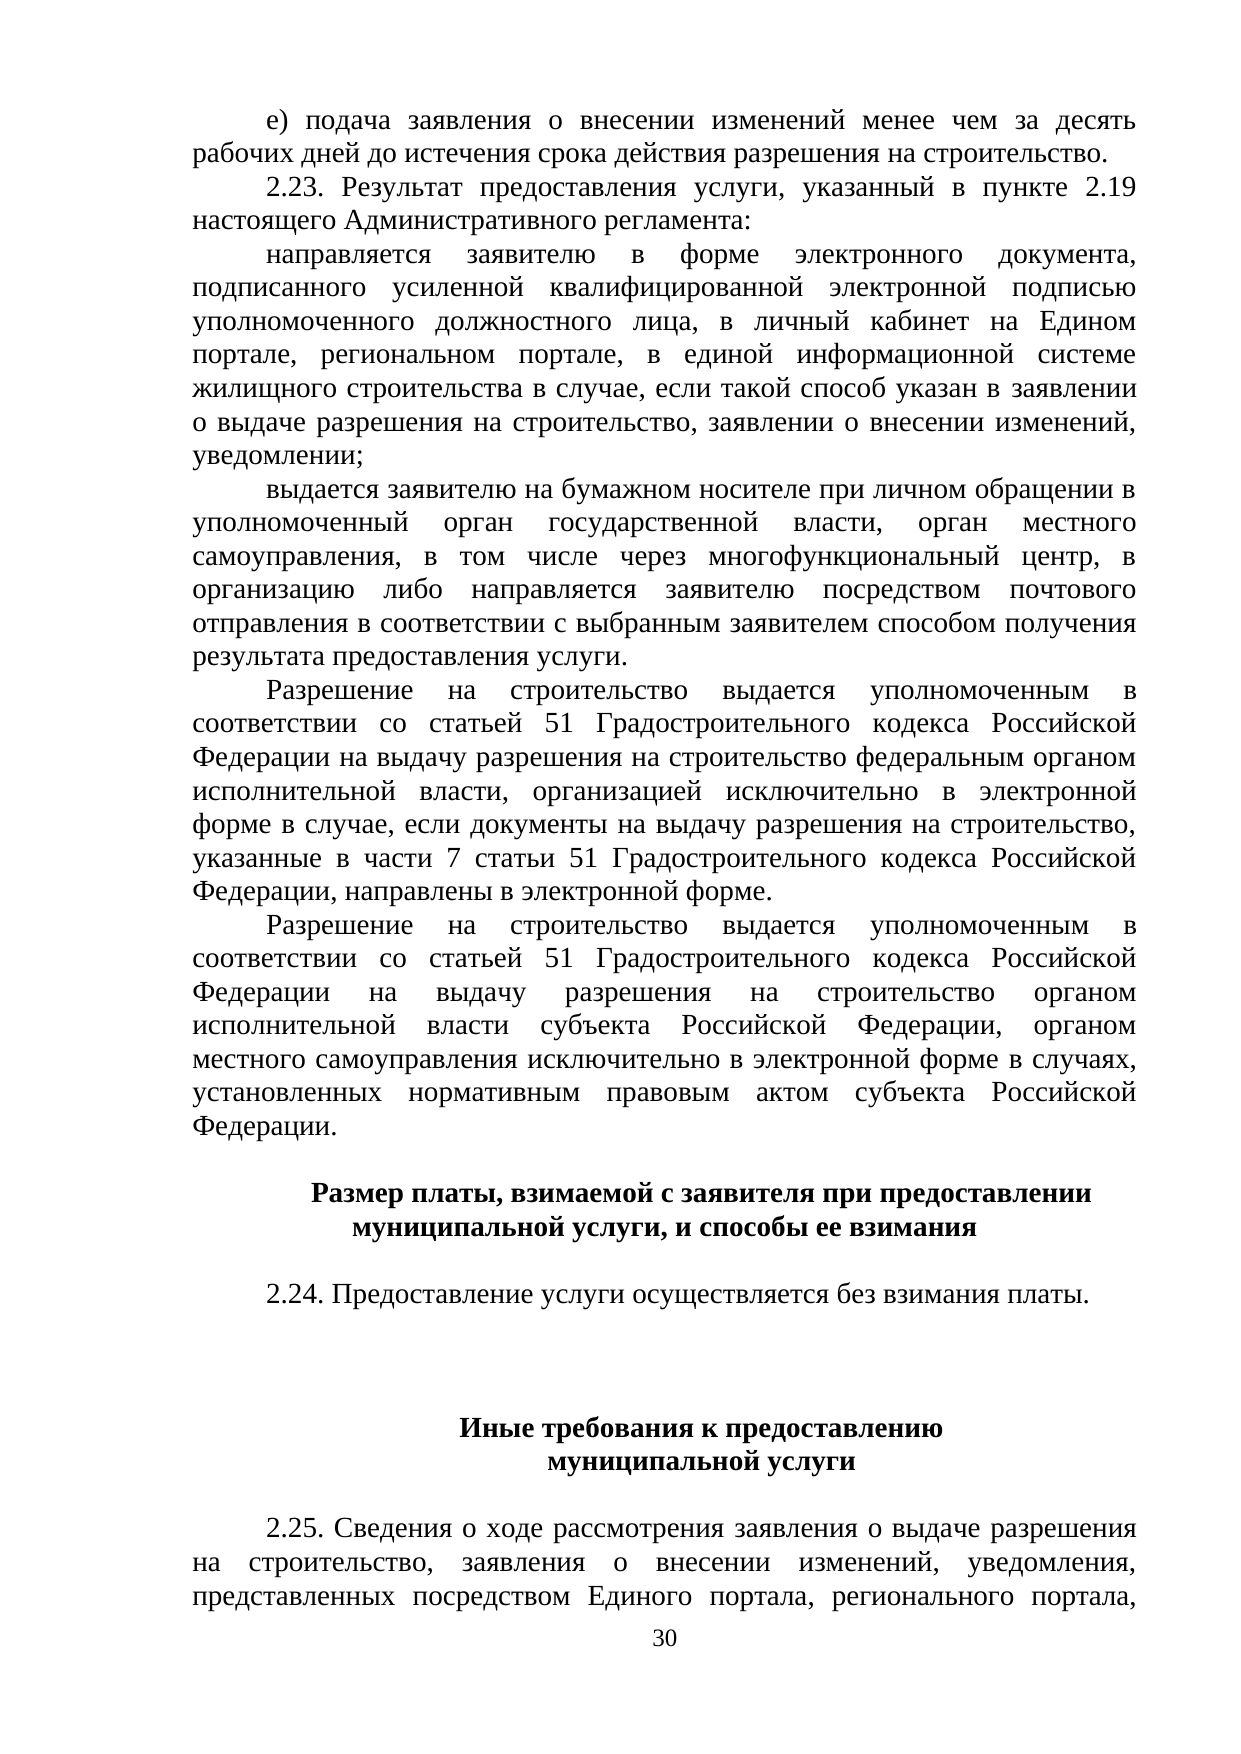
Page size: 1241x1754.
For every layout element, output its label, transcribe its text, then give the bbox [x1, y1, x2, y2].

text Разрешение на строительство выдается уполномоченным в соответствии со статьей 51 Градостроительного кодекса Российской Федерации на выдачу разрешения на строительство федеральным органом исполнительной власти, организацией исключительно в электронной форме в случае, если документы на выдачу разрешения на строительство, указанные в части 7 статьи 51 Градостроительного кодекса Российской Федерации, направлены в электронной форме. [192, 672, 1137, 907]
text направляется заявителю в форме электронного документа, подписанного усиленной квалифицированной электронной подписью уполномоченного должностного лица, в личный кабинет на Едином портале, региональном портале, в единой информационной системе жилищного строительства в случае, если такой способ указан в заявлении о выдаче разрешения на строительство, заявлении о внесении изменений, уведомлении; [192, 236, 1137, 471]
text Иные требования к предоставлению [192, 1410, 1137, 1443]
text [192, 1511, 1137, 1611]
text муниципальной услуги [192, 1443, 1137, 1477]
text 2.23. Результат предоставления услуги, указанный в пункте 2.19 настоящего Административного регламента: [192, 169, 1137, 236]
text выдается заявителю на бумажном носителе при личном обращении в уполномоченный орган государственной власти, орган местного самоуправления, в том числе через многофункциональный центр, в организацию либо направляется заявителю посредством почтового отправления в соответствии с выбранным заявителем способом получения результата предоставления услуги. [192, 471, 1137, 672]
text Размер платы, взимаемой с заявителя при предоставлении муниципальной услуги, и способы ее взимания [192, 1175, 1137, 1242]
text е) подача заявления о внесении изменений менее чем за десять рабочих дней до истечения срока действия разрешения на строительство. [192, 102, 1137, 169]
text Разрешение на строительство выдается уполномоченным в соответствии со статьей 51 Градостроительного кодекса Российской Федерации на выдачу разрешения на строительство органом исполнительной власти субъекта Российской Федерации, органом местного самоуправления исключительно в электронной форме в случаях, установленных нормативным правовым актом субъекта Российской Федерации. [192, 907, 1137, 1142]
text 2.24. Предоставление услуги осуществляется без взимания платы. [192, 1276, 1137, 1309]
